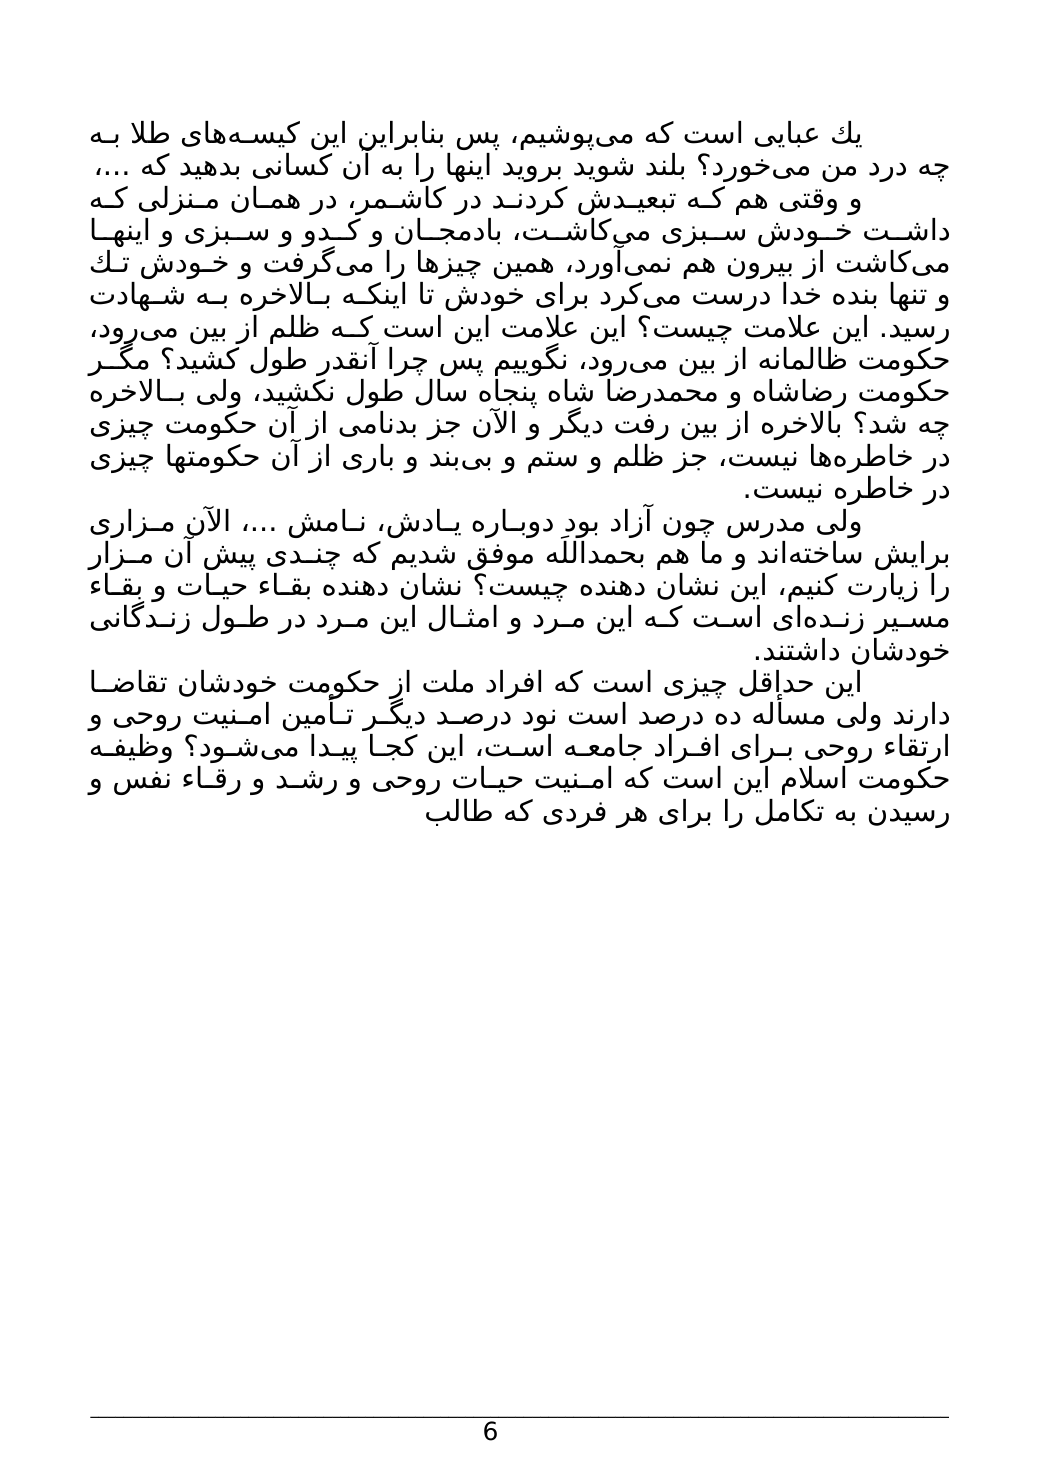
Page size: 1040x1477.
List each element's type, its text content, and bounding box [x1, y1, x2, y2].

text ولی مدرس چون آزاد بود دوباره یادش، نامش ...، الآن مزاری برایش ساخته‌اند و ما هم بحمداللَه موفق شدیم كه چندی پیش آن مزار را زیارت كنیم، این نشان دهنده چیست؟ نشان دهنده بقاء حیات و بقاء مسیر زنده‌ای است كه این مرد و امثال این مرد در طول زندگانی خودشان داشتند. [89, 505, 951, 667]
text این حداقل چیزی است كه افراد ملت از حكومت خودشان تقاضا دارند ولی مسأله ده درصد است نود درصد دیگر تأمین امنیت روحی و ارتقاء روحی برای افراد جامعه است، این كجا پیدا می‌شود؟ وظیفه حكومت اسلام این است كه امنیت حیات روحی و رشد و رقاء نفس و رسیدن به تكامل را برای هر فردی كه طالب‌ [89, 667, 951, 828]
text یك عبایی است كه می‌پوشیم، پس بنابراین این كیسه‌های طلا به چه درد من می‌خورد؟ بلند شوید بروید اینها را به آن كسانی بدهید كه ...، [89, 118, 951, 183]
text و وقتی هم كه تبعیدش كردند در كاشمر، در همان منزلی كه داشت خودش سبزی می‌كاشت، بادمجان و كدو و سبزی و اینها می‌كاشت از بیرون هم نمی‌آورد، همین چیزها را می‌گرفت و خودش تك و تنها بنده خدا درست می‌كرد برای خودش تا اینكه بالاخره به شهادت رسید. این علامت چیست؟ این علامت این است كه ظلم از بین می‌رود، حكومت ظالمانه از بین می‌رود، نگوییم پس چرا آنقدر طول كشید؟ مگر حكومت رضاشاه و محمدرضا شاه پنجاه سال طول نكشید، ولی بالاخره چه شد؟ بالاخره از بین رفت دیگر و الآن جز بدنامی از آن حكومت چیزی در خاطره‌ها نیست، جز ظلم و ستم و بی‌بند و باری از آن حكومتها چیزی در خاطره نیست. [89, 183, 951, 505]
